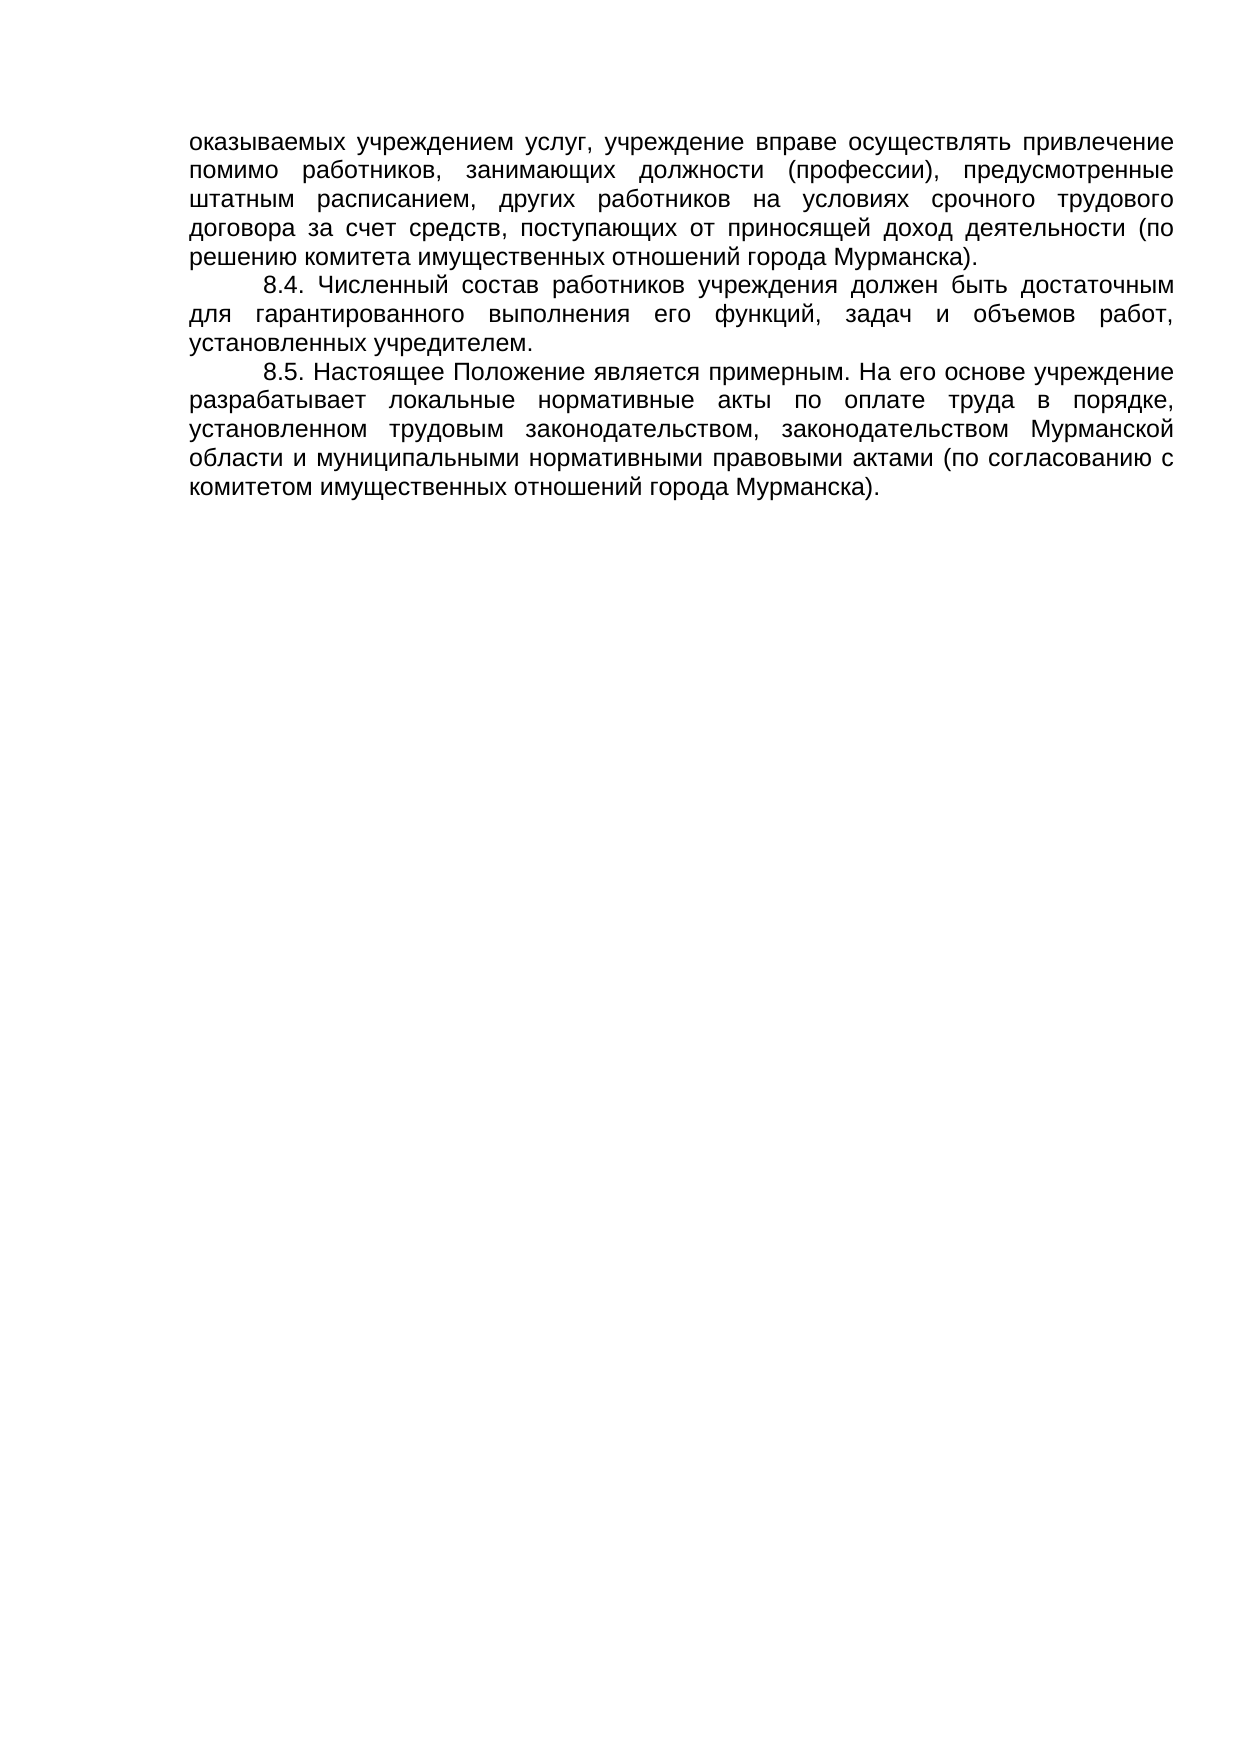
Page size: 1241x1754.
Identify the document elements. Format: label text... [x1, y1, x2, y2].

text 8.5. Настоящее Положение является примерным. На его основе учреждение разрабатывает локальные нормативные акты по оплате труда в порядке, установленном трудовым законодательством, законодательством Мурманской области и муниципальными нормативными правовыми актами (по согласованию с комитетом имущественных отношений города Мурманска). [189, 356, 1175, 500]
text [189, 126, 1175, 270]
text 8.4. Численный состав работников учреждения должен быть достаточным для гарантированного выполнения его функций, задач и объемов работ, установленных учредителем. [189, 270, 1175, 356]
